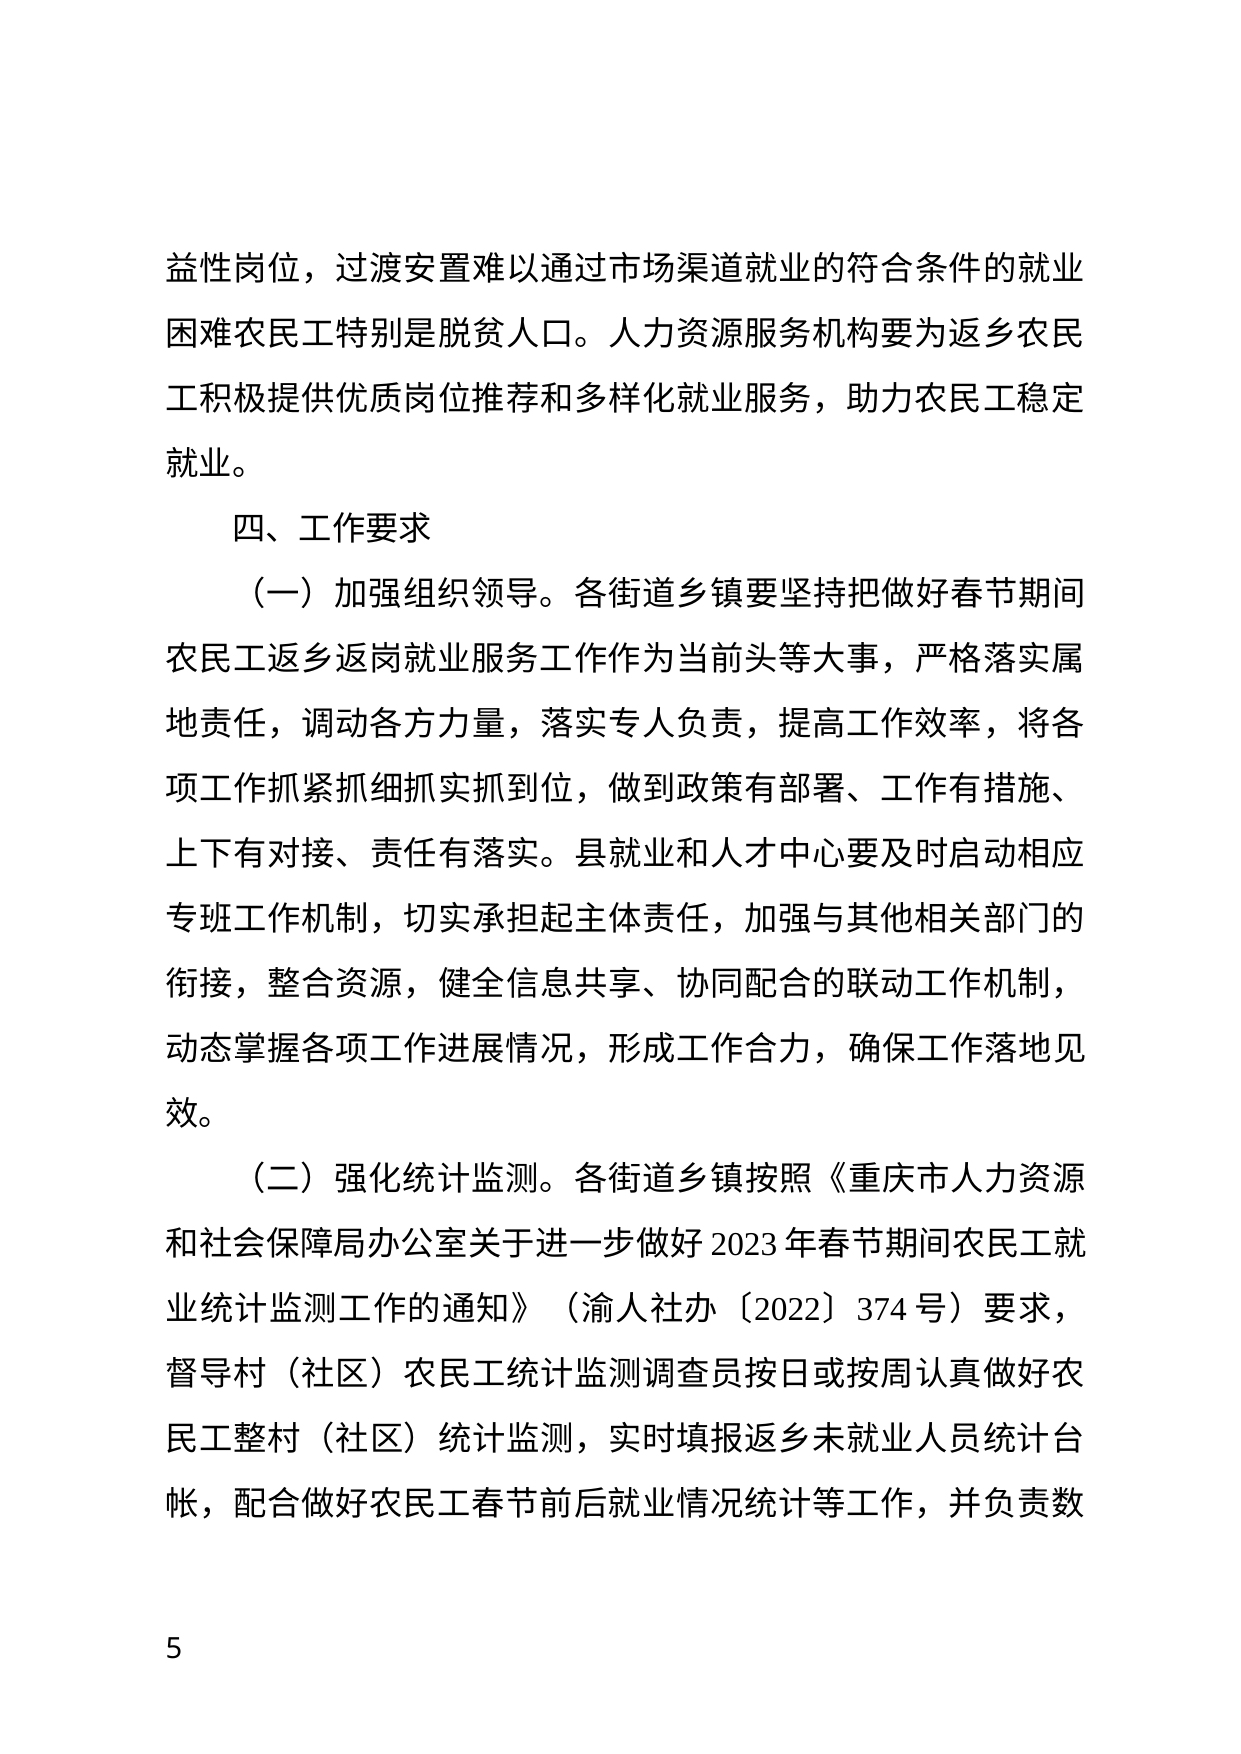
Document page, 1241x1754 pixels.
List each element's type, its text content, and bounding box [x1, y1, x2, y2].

list 四、工作要求 [165, 493, 1087, 558]
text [165, 1143, 1087, 1533]
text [165, 233, 1087, 493]
list （一）加强组织领导。各街道乡镇要坚持把做好春节期间农民工返乡返岗就业服务工作作为当前头等大事，严格落实属地责任，调动各方力量，落实专人负责，提高工作效率，将各项工作抓紧抓细抓实抓到位，做到政策有部署、工作有措施、上下有对接、责任有落实。县就业和人才中心要及时启动相应专班工作机制，切实承担起主体责任，加强与其他相关部门的衔接，整合资源，健全信息共享、协同配合的联动工作机制，动态掌握各项工作进展情况，形成工作合力，确保工作落地见效。 [165, 558, 1087, 1143]
